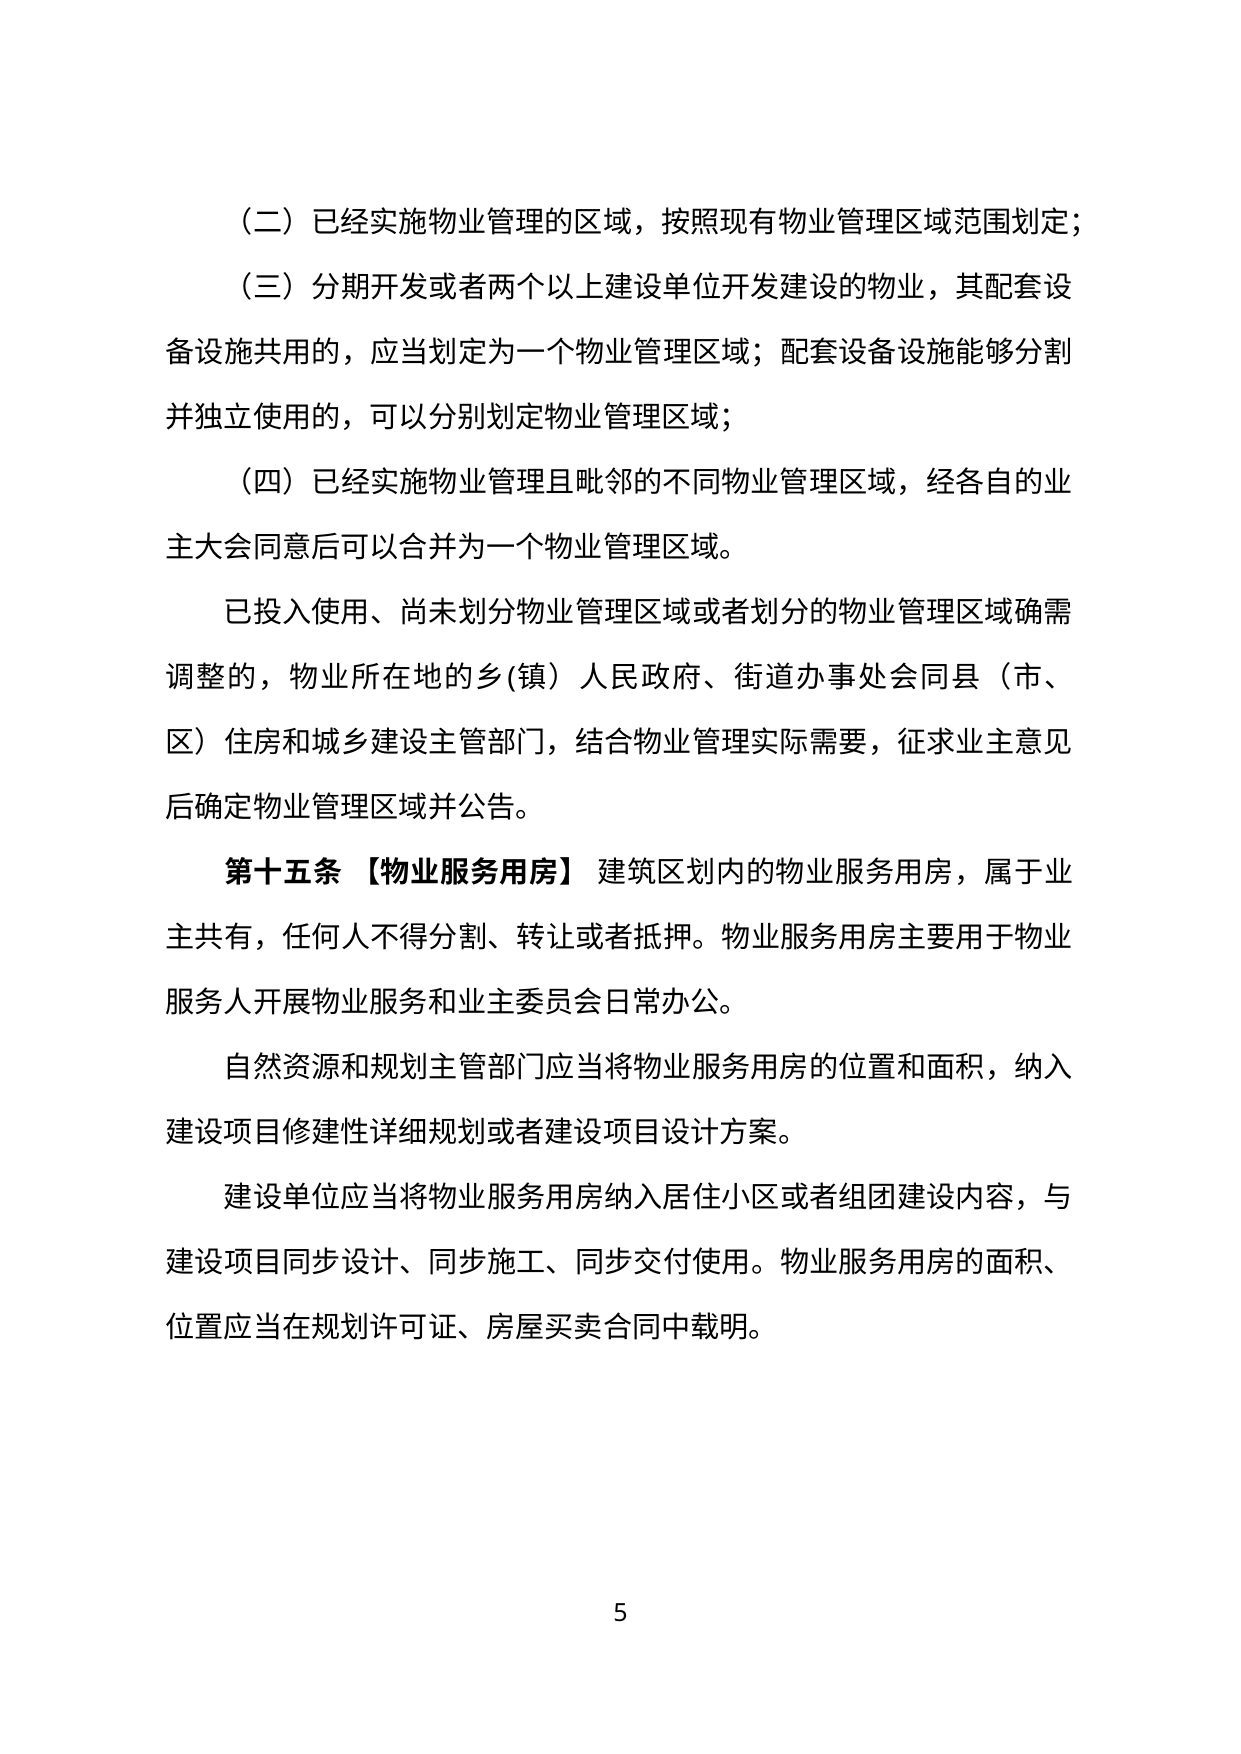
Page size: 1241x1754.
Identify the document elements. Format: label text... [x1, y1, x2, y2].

text 自然资源和规划主管部门应当将物业服务用房的位置和面积，纳入建设项目修建性详细规划或者建设项目设计方案。 [165, 1032, 1075, 1162]
text （三）分期开发或者两个以上建设单位开发建设的物业，其配套设备设施共用的，应当划定为一个物业管理区域；配套设备设施能够分割并独立使用的，可以分别划定物业管理区域； [165, 252, 1075, 447]
text （二）已经实施物业管理的区域，按照现有物业管理区域范围划定； [165, 187, 1075, 252]
subtitle 第十五条 【物业服务用房】 建筑区划内的物业服务用房，属于业主共有，任何人不得分割、转让或者抵押。物业服务用房主要用于物业服务人开展物业服务和业主委员会日常办公。 [165, 837, 1075, 1032]
text 已投入使用、尚未划分物业管理区域或者划分的物业管理区域确需调整的，物业所在地的乡(镇）人民政府、街道办事处会同县（市、区）住房和城乡建设主管部门，结合物业管理实际需要，征求业主意见后确定物业管理区域并公告。 [165, 577, 1075, 837]
text 建设单位应当将物业服务用房纳入居住小区或者组团建设内容，与建设项目同步设计、同步施工、同步交付使用。物业服务用房的面积、位置应当在规划许可证、房屋买卖合同中载明。 [165, 1162, 1075, 1357]
text （四）已经实施物业管理且毗邻的不同物业管理区域，经各自的业主大会同意后可以合并为一个物业管理区域。 [165, 447, 1075, 577]
